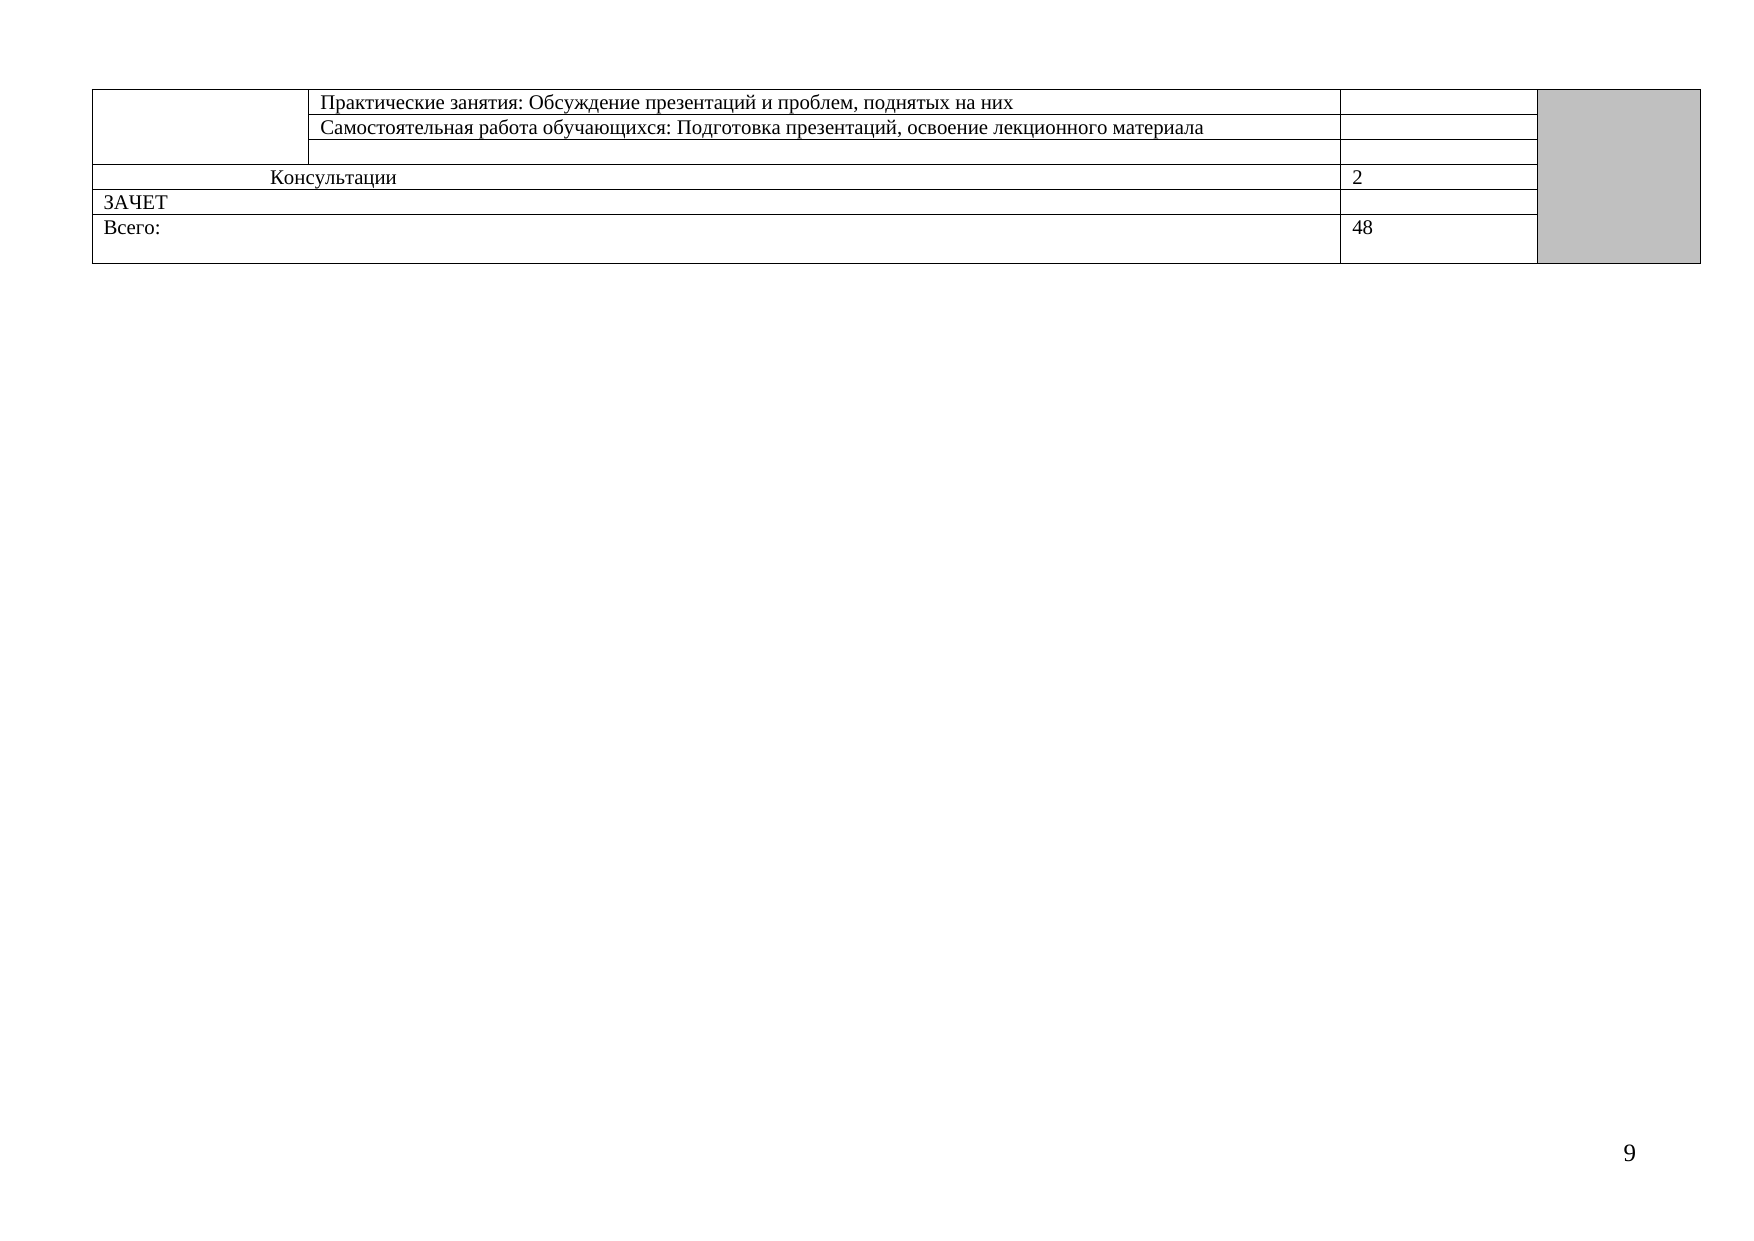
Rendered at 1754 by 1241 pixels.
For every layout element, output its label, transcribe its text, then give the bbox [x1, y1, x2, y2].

table_cell [1341, 190, 1537, 214]
table_cell Консультации [93, 165, 1340, 189]
table_cell Практические занятия: Обсуждение презентаций и проблем, поднятых на них [309, 90, 1340, 114]
table_cell [1538, 90, 1700, 263]
table_cell Всего: [93, 215, 1340, 263]
table_cell [1341, 90, 1537, 114]
table_cell [1341, 115, 1537, 139]
table_cell [309, 140, 1340, 164]
table_cell Самостоятельная работа обучающихся: Подготовка презентаций, освоение лекционного материала [309, 115, 1340, 139]
table_cell 48 [1341, 215, 1537, 263]
table_cell [1341, 140, 1537, 164]
table_cell 2 [1341, 165, 1537, 189]
table_cell ЗАЧЕТ [93, 190, 1340, 214]
